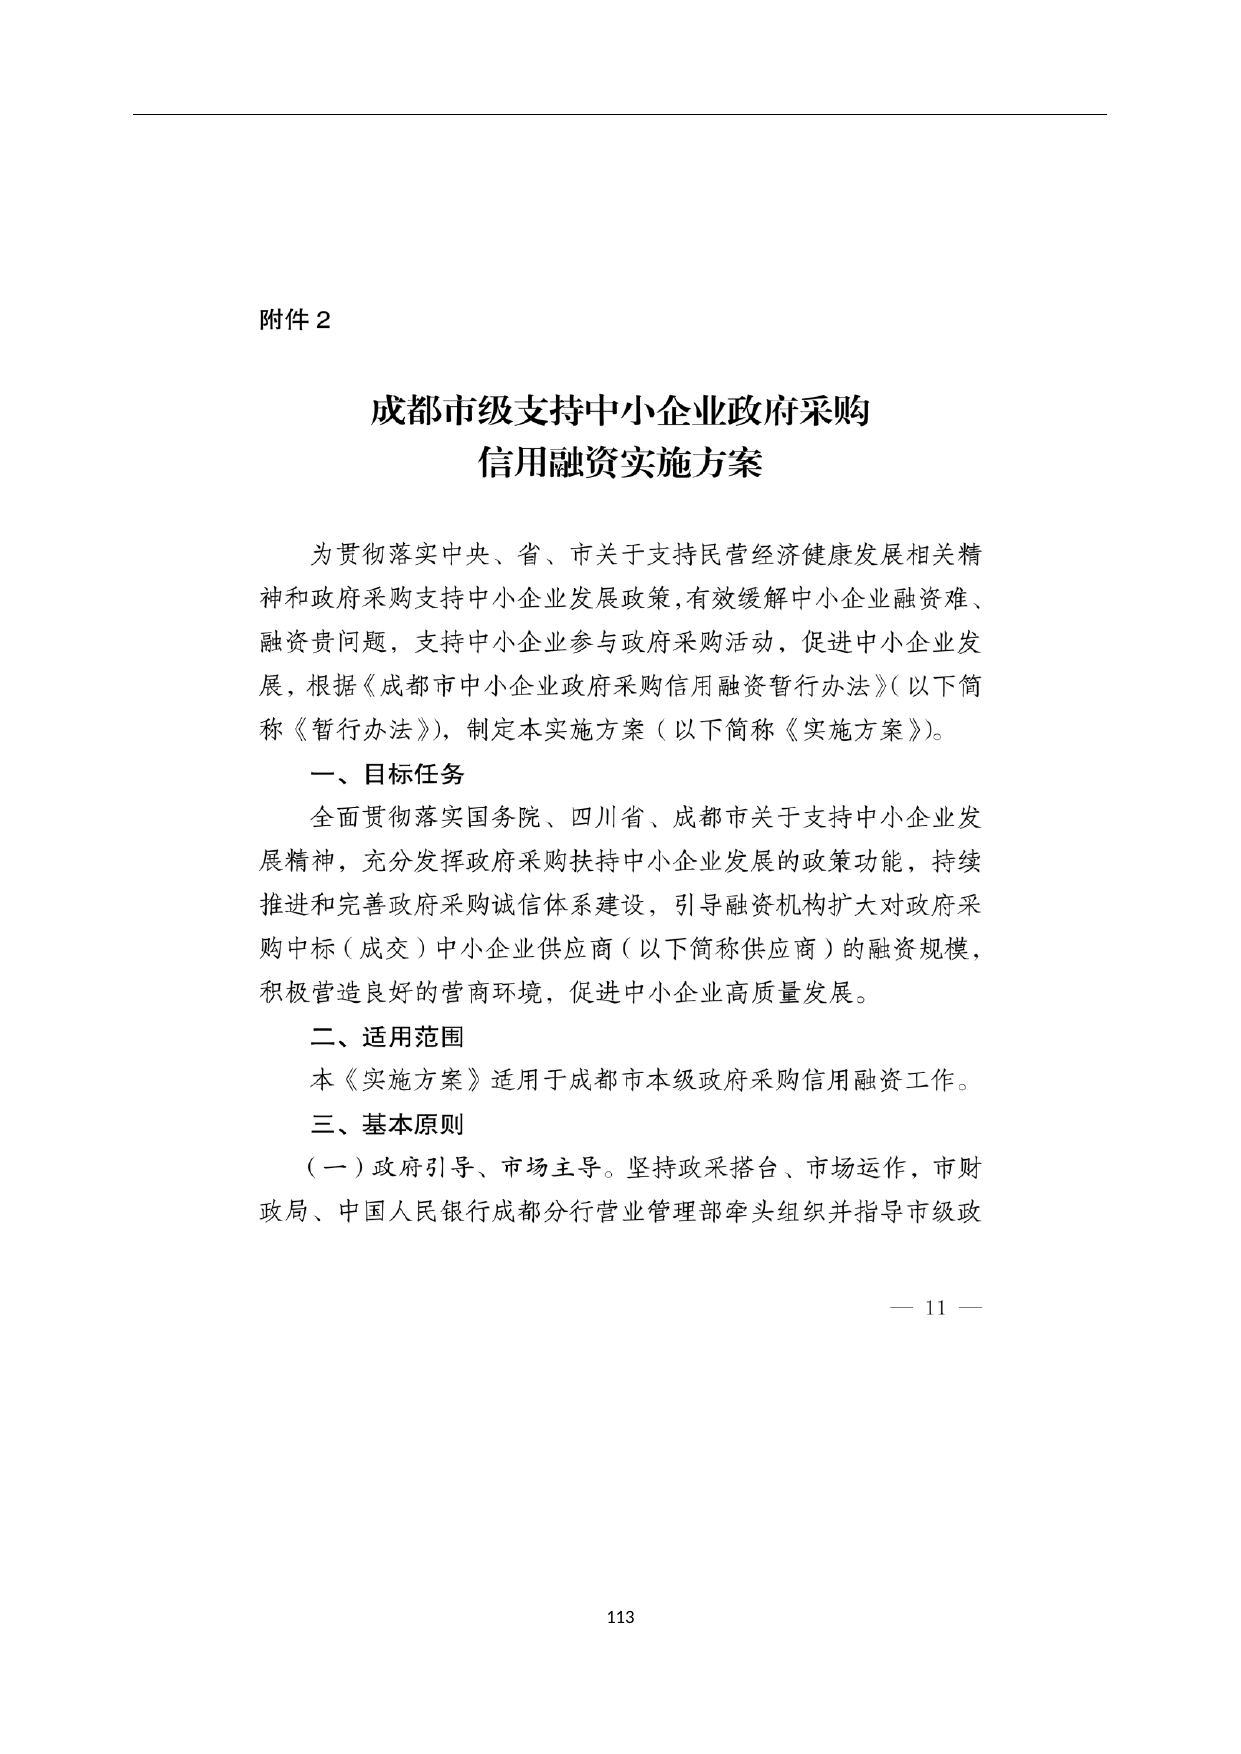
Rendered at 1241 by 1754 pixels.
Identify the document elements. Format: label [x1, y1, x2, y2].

picture [132, 138, 1105, 1416]
